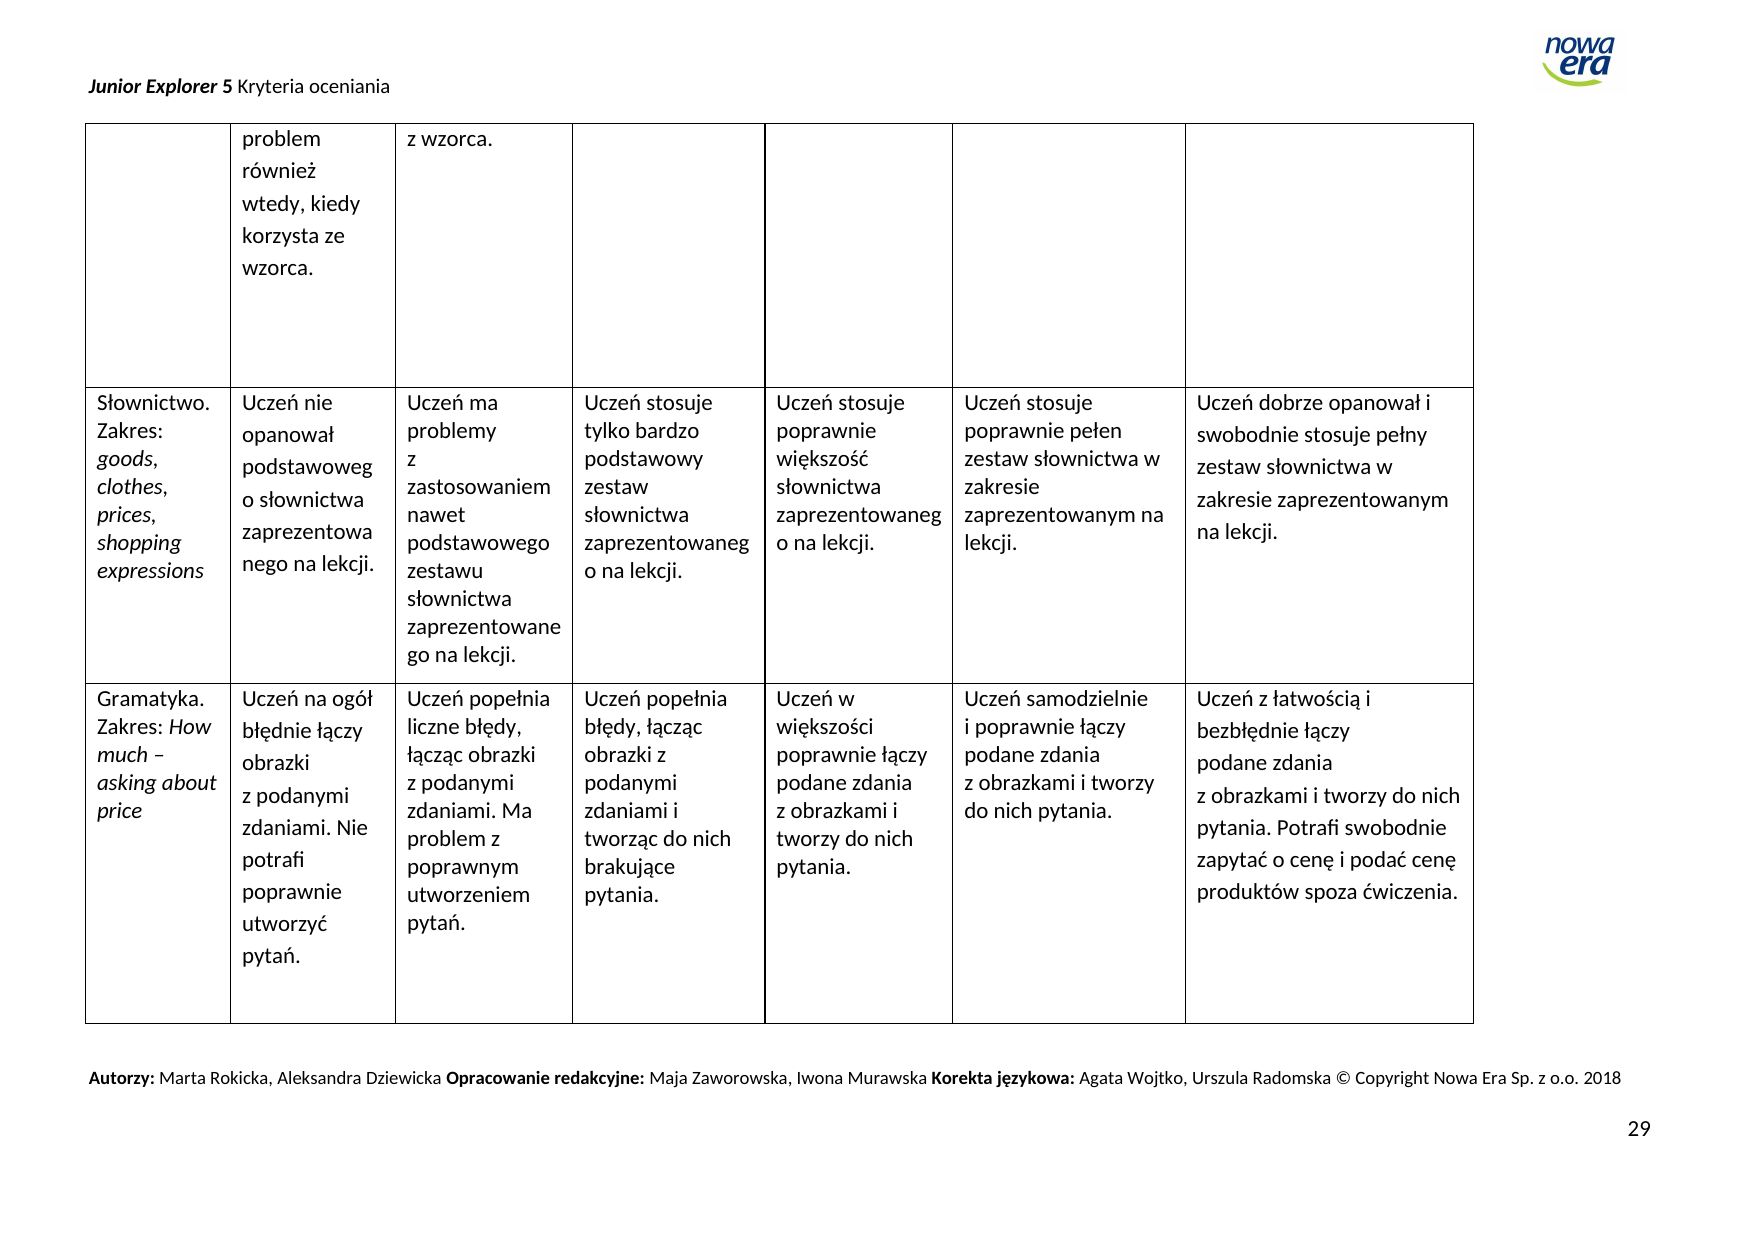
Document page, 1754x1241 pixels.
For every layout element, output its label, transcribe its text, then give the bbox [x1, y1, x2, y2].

table_cell Uczeń popełnia błędy, łącząc obrazki z podanymi zdaniami i tworząc do nich brakujące pytania. [573, 684, 764, 1023]
table_cell Uczeń dobrze opanował i swobodnie stosuje pełny zestaw słownictwa w zakresie zaprezentowanym na lekcji. [1186, 388, 1473, 683]
picture [1533, 29, 1628, 94]
table_cell Uczeń popełnia liczne błędy, łącząc obrazki z podanymi zdaniami. Ma problem z poprawnym utworzeniem pytań. [396, 684, 572, 1023]
table_cell Słownictwo. Zakres: goods, clothes, prices, shopping expressions [86, 388, 230, 683]
table_cell Uczeń stosuje poprawnie pełen zestaw słownictwa w zakresie zaprezentowanym na lekcji. [953, 388, 1185, 683]
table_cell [396, 124, 572, 387]
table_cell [86, 124, 230, 387]
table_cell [573, 124, 764, 387]
table_cell Uczeń stosuje poprawnie większość słownictwa zaprezentowanego na lekcji. [766, 388, 952, 683]
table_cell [231, 124, 395, 387]
table_cell Gramatyka. Zakres: How much – asking about price [86, 684, 230, 1023]
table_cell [766, 124, 952, 387]
table_cell Uczeń samodzielnie i poprawnie łączy podane zdania z obrazkami i tworzy do nich pytania. [953, 684, 1185, 1023]
table_cell Uczeń nie opanował podstawowego słownictwa zaprezentowanego na lekcji. [231, 388, 395, 683]
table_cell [953, 124, 1185, 387]
table_cell Uczeń stosuje tylko bardzo podstawowy zestaw słownictwa zaprezentowanego na lekcji. [573, 388, 764, 683]
table_cell Uczeń z łatwością i bezbłędnie łączy podane zdania z obrazkami i tworzy do nich pytania. Potrafi swobodnie zapytać o cenę i podać cenę produktów spoza ćwiczenia. [1186, 684, 1473, 1023]
table_cell Uczeń ma problemy z zastosowaniem nawet podstawowego zestawu słownictwa zaprezentowanego na lekcji. [396, 388, 572, 683]
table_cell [1186, 124, 1473, 387]
table_cell Uczeń w większości poprawnie łączy podane zdania z obrazkami i tworzy do nich pytania. [766, 684, 952, 1023]
table_cell Uczeń na ogół błędnie łączy obrazki z podanymi zdaniami. Nie potrafi poprawnie utworzyć pytań. [231, 684, 395, 1023]
